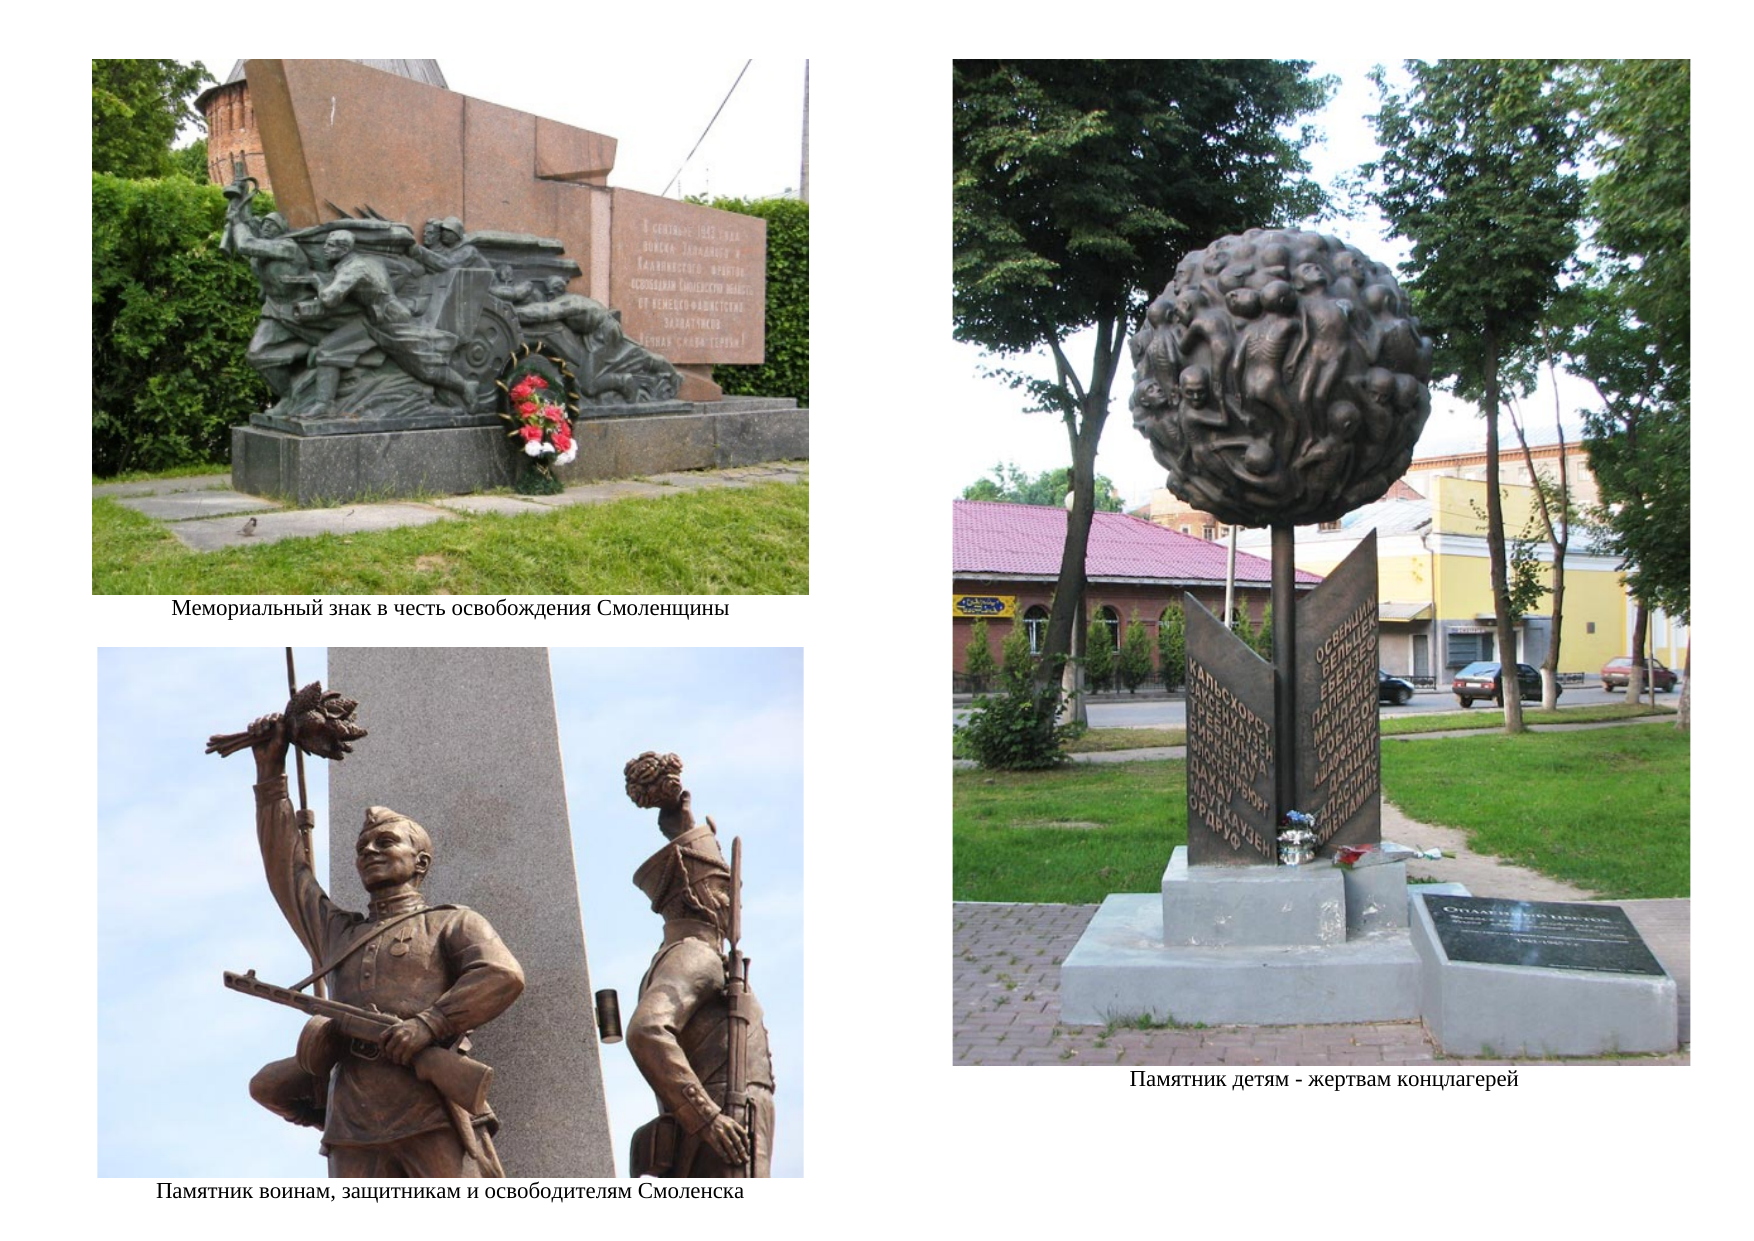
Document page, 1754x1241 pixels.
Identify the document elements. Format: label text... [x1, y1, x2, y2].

text Памятник детям - жертвам концлагерей [915, 1065, 1728, 1091]
picture [952, 59, 1691, 1066]
picture [92, 59, 809, 595]
text Мемориальный знак в честь освобождения Смоленщины [44, 594, 856, 621]
text Памятник воинам, защитникам и освободителям Смоленска [44, 1177, 856, 1204]
picture [97, 647, 804, 1178]
